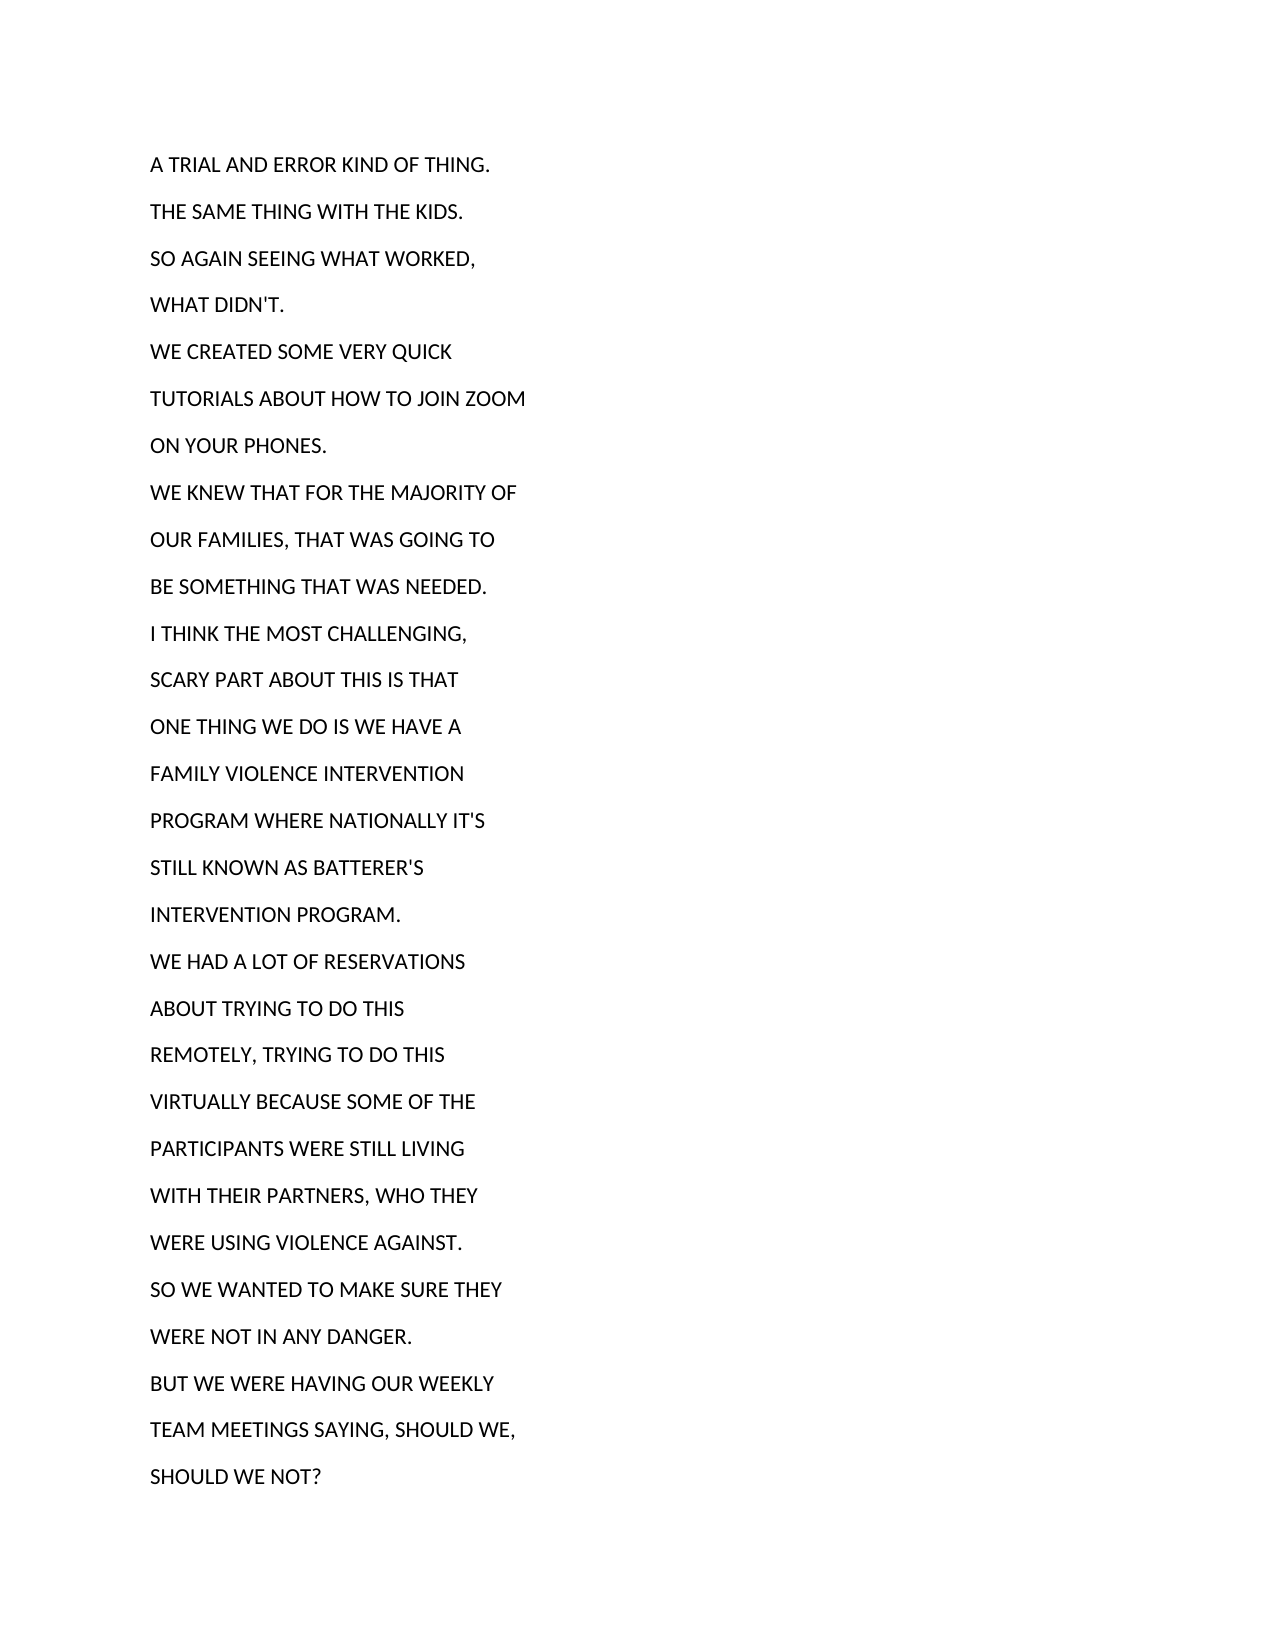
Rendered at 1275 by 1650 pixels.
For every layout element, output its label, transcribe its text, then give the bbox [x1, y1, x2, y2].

text WHAT DIDN'T. [150, 291, 1125, 319]
text A TRIAL AND ERROR KIND OF THING. [150, 150, 1125, 178]
text BE SOMETHING THAT WAS NEEDED. [150, 572, 1125, 600]
text BUT WE WERE HAVING OUR WEEKLY [150, 1369, 1125, 1397]
text WERE USING VIOLENCE AGAINST. [150, 1228, 1125, 1256]
text I THINK THE MOST CHALLENGING, [150, 619, 1125, 647]
text TUTORIALS ABOUT HOW TO JOIN ZOOM [150, 384, 1125, 412]
text SO AGAIN SEEING WHAT WORKED, [150, 244, 1125, 272]
text STILL KNOWN AS BATTERER'S [150, 853, 1125, 881]
text ABOUT TRYING TO DO THIS [150, 994, 1125, 1022]
text SHOULD WE NOT? [150, 1462, 1125, 1491]
text ON YOUR PHONES. [150, 431, 1125, 459]
text WE HAD A LOT OF RESERVATIONS [150, 947, 1125, 975]
text THE SAME THING WITH THE KIDS. [150, 197, 1125, 225]
text WERE NOT IN ANY DANGER. [150, 1322, 1125, 1350]
text TEAM MEETINGS SAYING, SHOULD WE, [150, 1416, 1125, 1444]
text INTERVENTION PROGRAM. [150, 900, 1125, 928]
text SO WE WANTED TO MAKE SURE THEY [150, 1275, 1125, 1303]
text ONE THING WE DO IS WE HAVE A [150, 712, 1125, 741]
text VIRTUALLY BECAUSE SOME OF THE [150, 1087, 1125, 1116]
text FAMILY VIOLENCE INTERVENTION [150, 759, 1125, 787]
text SCARY PART ABOUT THIS IS THAT [150, 666, 1125, 694]
text WE CREATED SOME VERY QUICK [150, 337, 1125, 366]
text REMOTELY, TRYING TO DO THIS [150, 1041, 1125, 1069]
text OUR FAMILIES, THAT WAS GOING TO [150, 525, 1125, 553]
text PARTICIPANTS WERE STILL LIVING [150, 1134, 1125, 1162]
text PROGRAM WHERE NATIONALLY IT'S [150, 806, 1125, 834]
text WE KNEW THAT FOR THE MAJORITY OF [150, 478, 1125, 506]
text WITH THEIR PARTNERS, WHO THEY [150, 1181, 1125, 1209]
